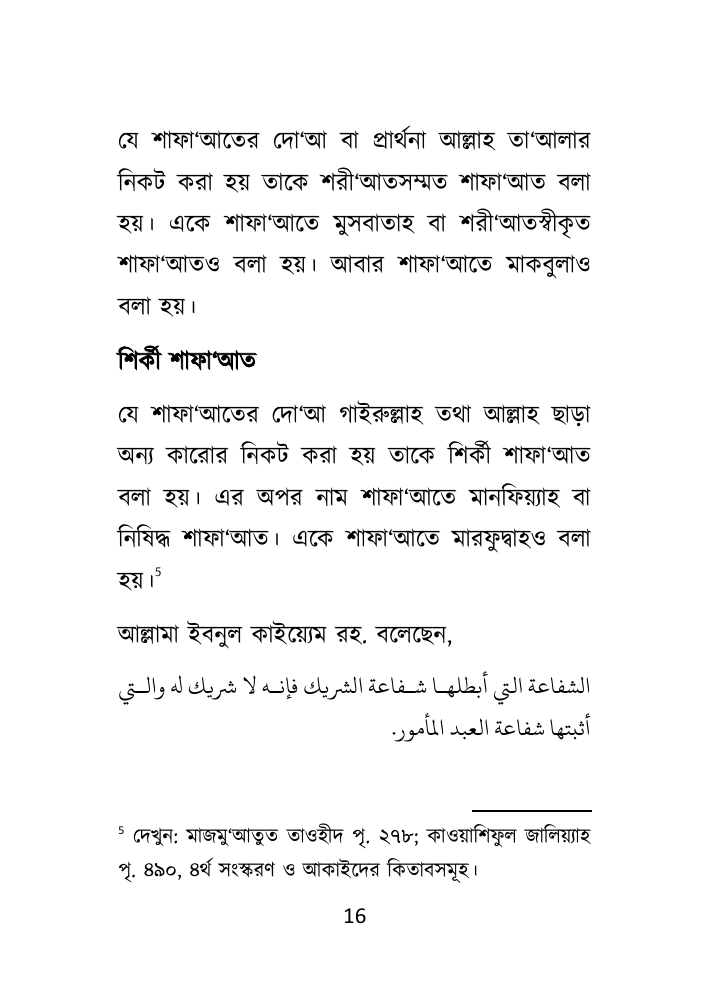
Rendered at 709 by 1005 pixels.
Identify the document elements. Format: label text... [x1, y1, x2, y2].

text শির্কী শাফা‘আত [118, 338, 591, 379]
text যে শাফা‘আতের দো‘আ গাইরুল্লাহ তথা আল্লাহ ছাড়া অন্য কারোর নিকট করা হয় তাকে শির্কী শাফা‘আত বলা হয়। এর অপর নাম শাফা‘আতে মানফিয়্যাহ বা নিষিদ্ধ শাফা‘আত। একে শাফা‘আতে মারফুদ্বাহও বলা হয়। [118, 392, 591, 599]
text الشفاعة التي أبطلها شفاعة الشريك فإنه لا شريك له والتي أثبتها شفاعة العبد المأمور. [118, 666, 591, 750]
text আল্লামা ইবনুল কাইয়্যেম রহ. বলেছেন, [118, 612, 591, 653]
text যে শাফা‘আতের দো‘আ বা প্রার্থনা আল্লাহ তা‘আলার নিকট করা হয় তাকে শরী‘আতসম্মত শাফা‘আত বলা হয়। একে শাফা‘আতে মুসবাতাহ বা শরী‘আতস্বীকৃত শাফা‘আতও বলা হয়। আবার শাফা‘আতে মাকবুলাও বলা হয়। [118, 118, 591, 325]
